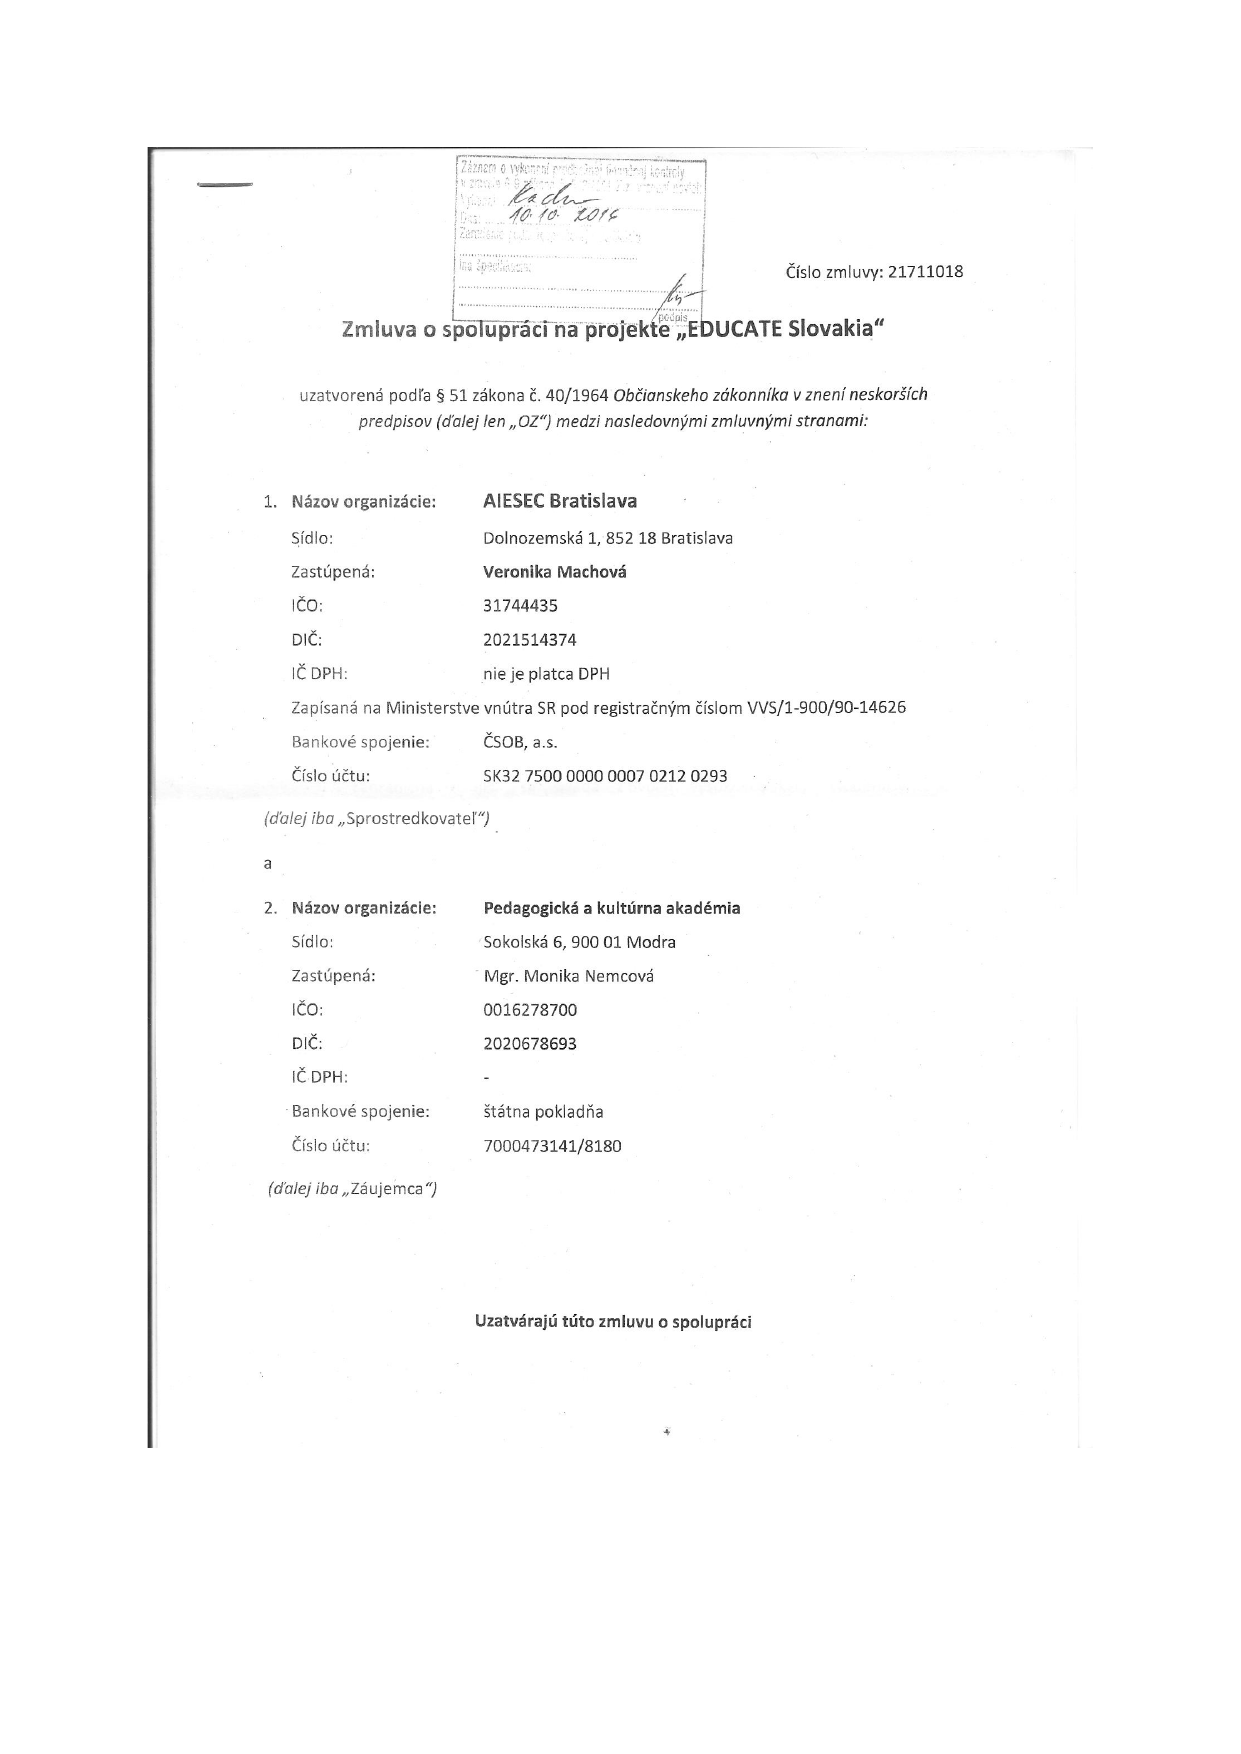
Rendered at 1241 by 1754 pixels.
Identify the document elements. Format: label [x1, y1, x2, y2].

picture [147, 147, 1093, 1448]
